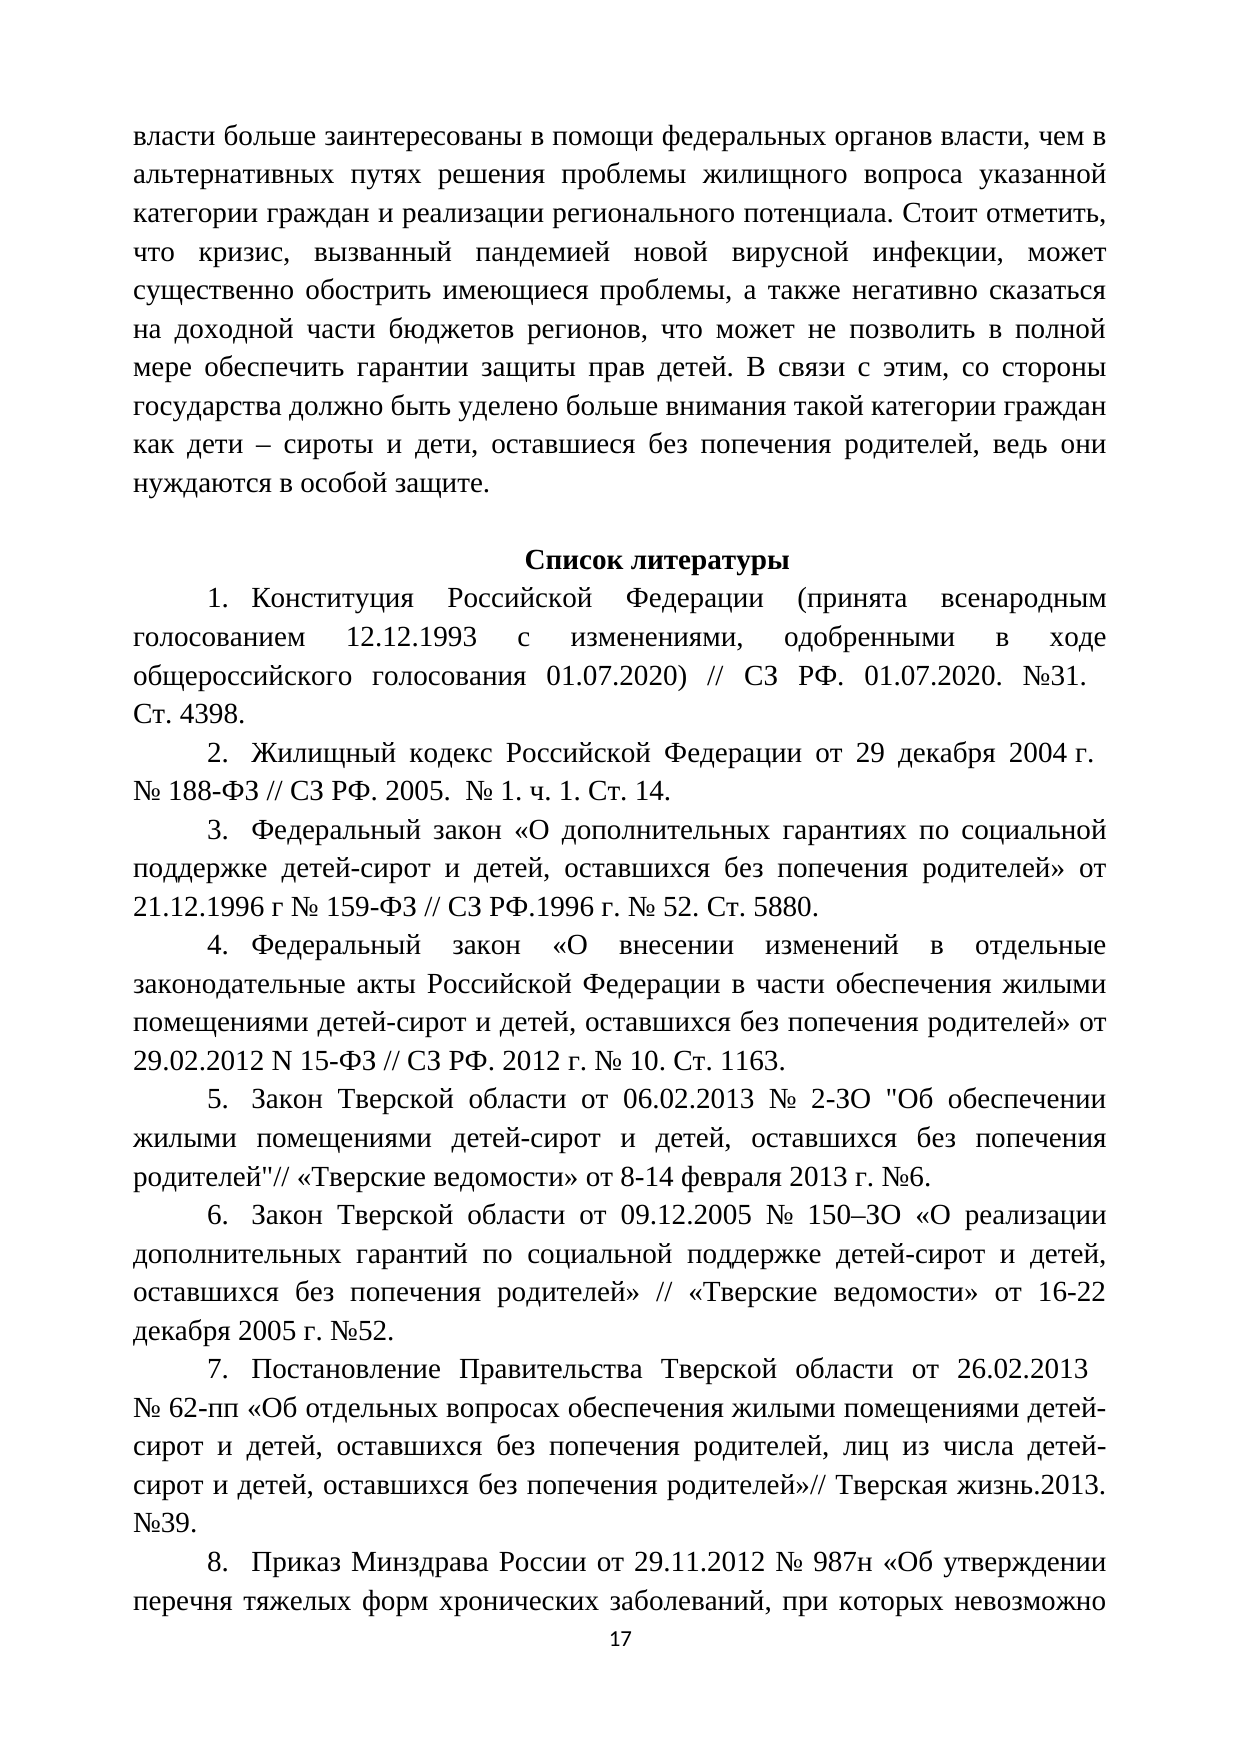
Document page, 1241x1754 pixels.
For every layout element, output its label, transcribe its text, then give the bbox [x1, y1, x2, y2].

list Жилищный кодекс Российской Федерации от 29 декабря 2004 г. № 188-ФЗ // СЗ РФ. 2005. № 1. ч. 1. Ст. 14. [133, 735, 1107, 807]
text Список литературы [133, 542, 1107, 576]
list Конституция Российской Федерации (принята всенародным голосованием 12.12.1993 с изменениями, одобренными в ходе общероссийского голосования 01.07.2020) // СЗ РФ. 01.07.2020. №31. Ст. 4398. [133, 581, 1107, 730]
list Постановление Правительства Тверской области от 26.02.2013 № 62-пп «Об отдельных вопросах обеспечения жилыми помещениями детей-сирот и детей, оставшихся без попечения родителей, лиц из числа детей-сирот и детей, оставшихся без попечения родителей»// Тверская жизнь.2013. №39. [133, 1351, 1107, 1539]
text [133, 118, 1107, 498]
list Федеральный закон «О дополнительных гарантиях по социальной поддержке детей-сирот и детей, оставшихся без попечения родителей» от 21.12.1996 г № 159-ФЗ // СЗ РФ.1996 г. № 52. Ст. 5880. [133, 812, 1107, 922]
list Закон Тверской области от 06.02.2013 № 2-ЗО "Об обеспечении жилыми помещениями детей-сирот и детей, оставшихся без попечения родителей"// «Тверские ведомости» от 8-14 февраля 2013 г. №6. [133, 1082, 1107, 1192]
list Федеральный закон «О внесении изменений в отдельные законодательные акты Российской Федерации в части обеспечения жилыми помещениями детей-сирот и детей, оставшихся без попечения родителей» от 29.02.2012 N 15-ФЗ // СЗ РФ. 2012 г. № 10. Ст. 1163. [133, 927, 1107, 1077]
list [133, 1544, 1107, 1616]
list Закон Тверской области от 09.12.2005 № 150–ЗО «О реализации дополнительных гарантий по социальной поддержке детей-сирот и детей, оставшихся без попечения родителей» // «Тверские ведомости» от 16-22 декабря 2005 г. №52. [133, 1197, 1107, 1346]
